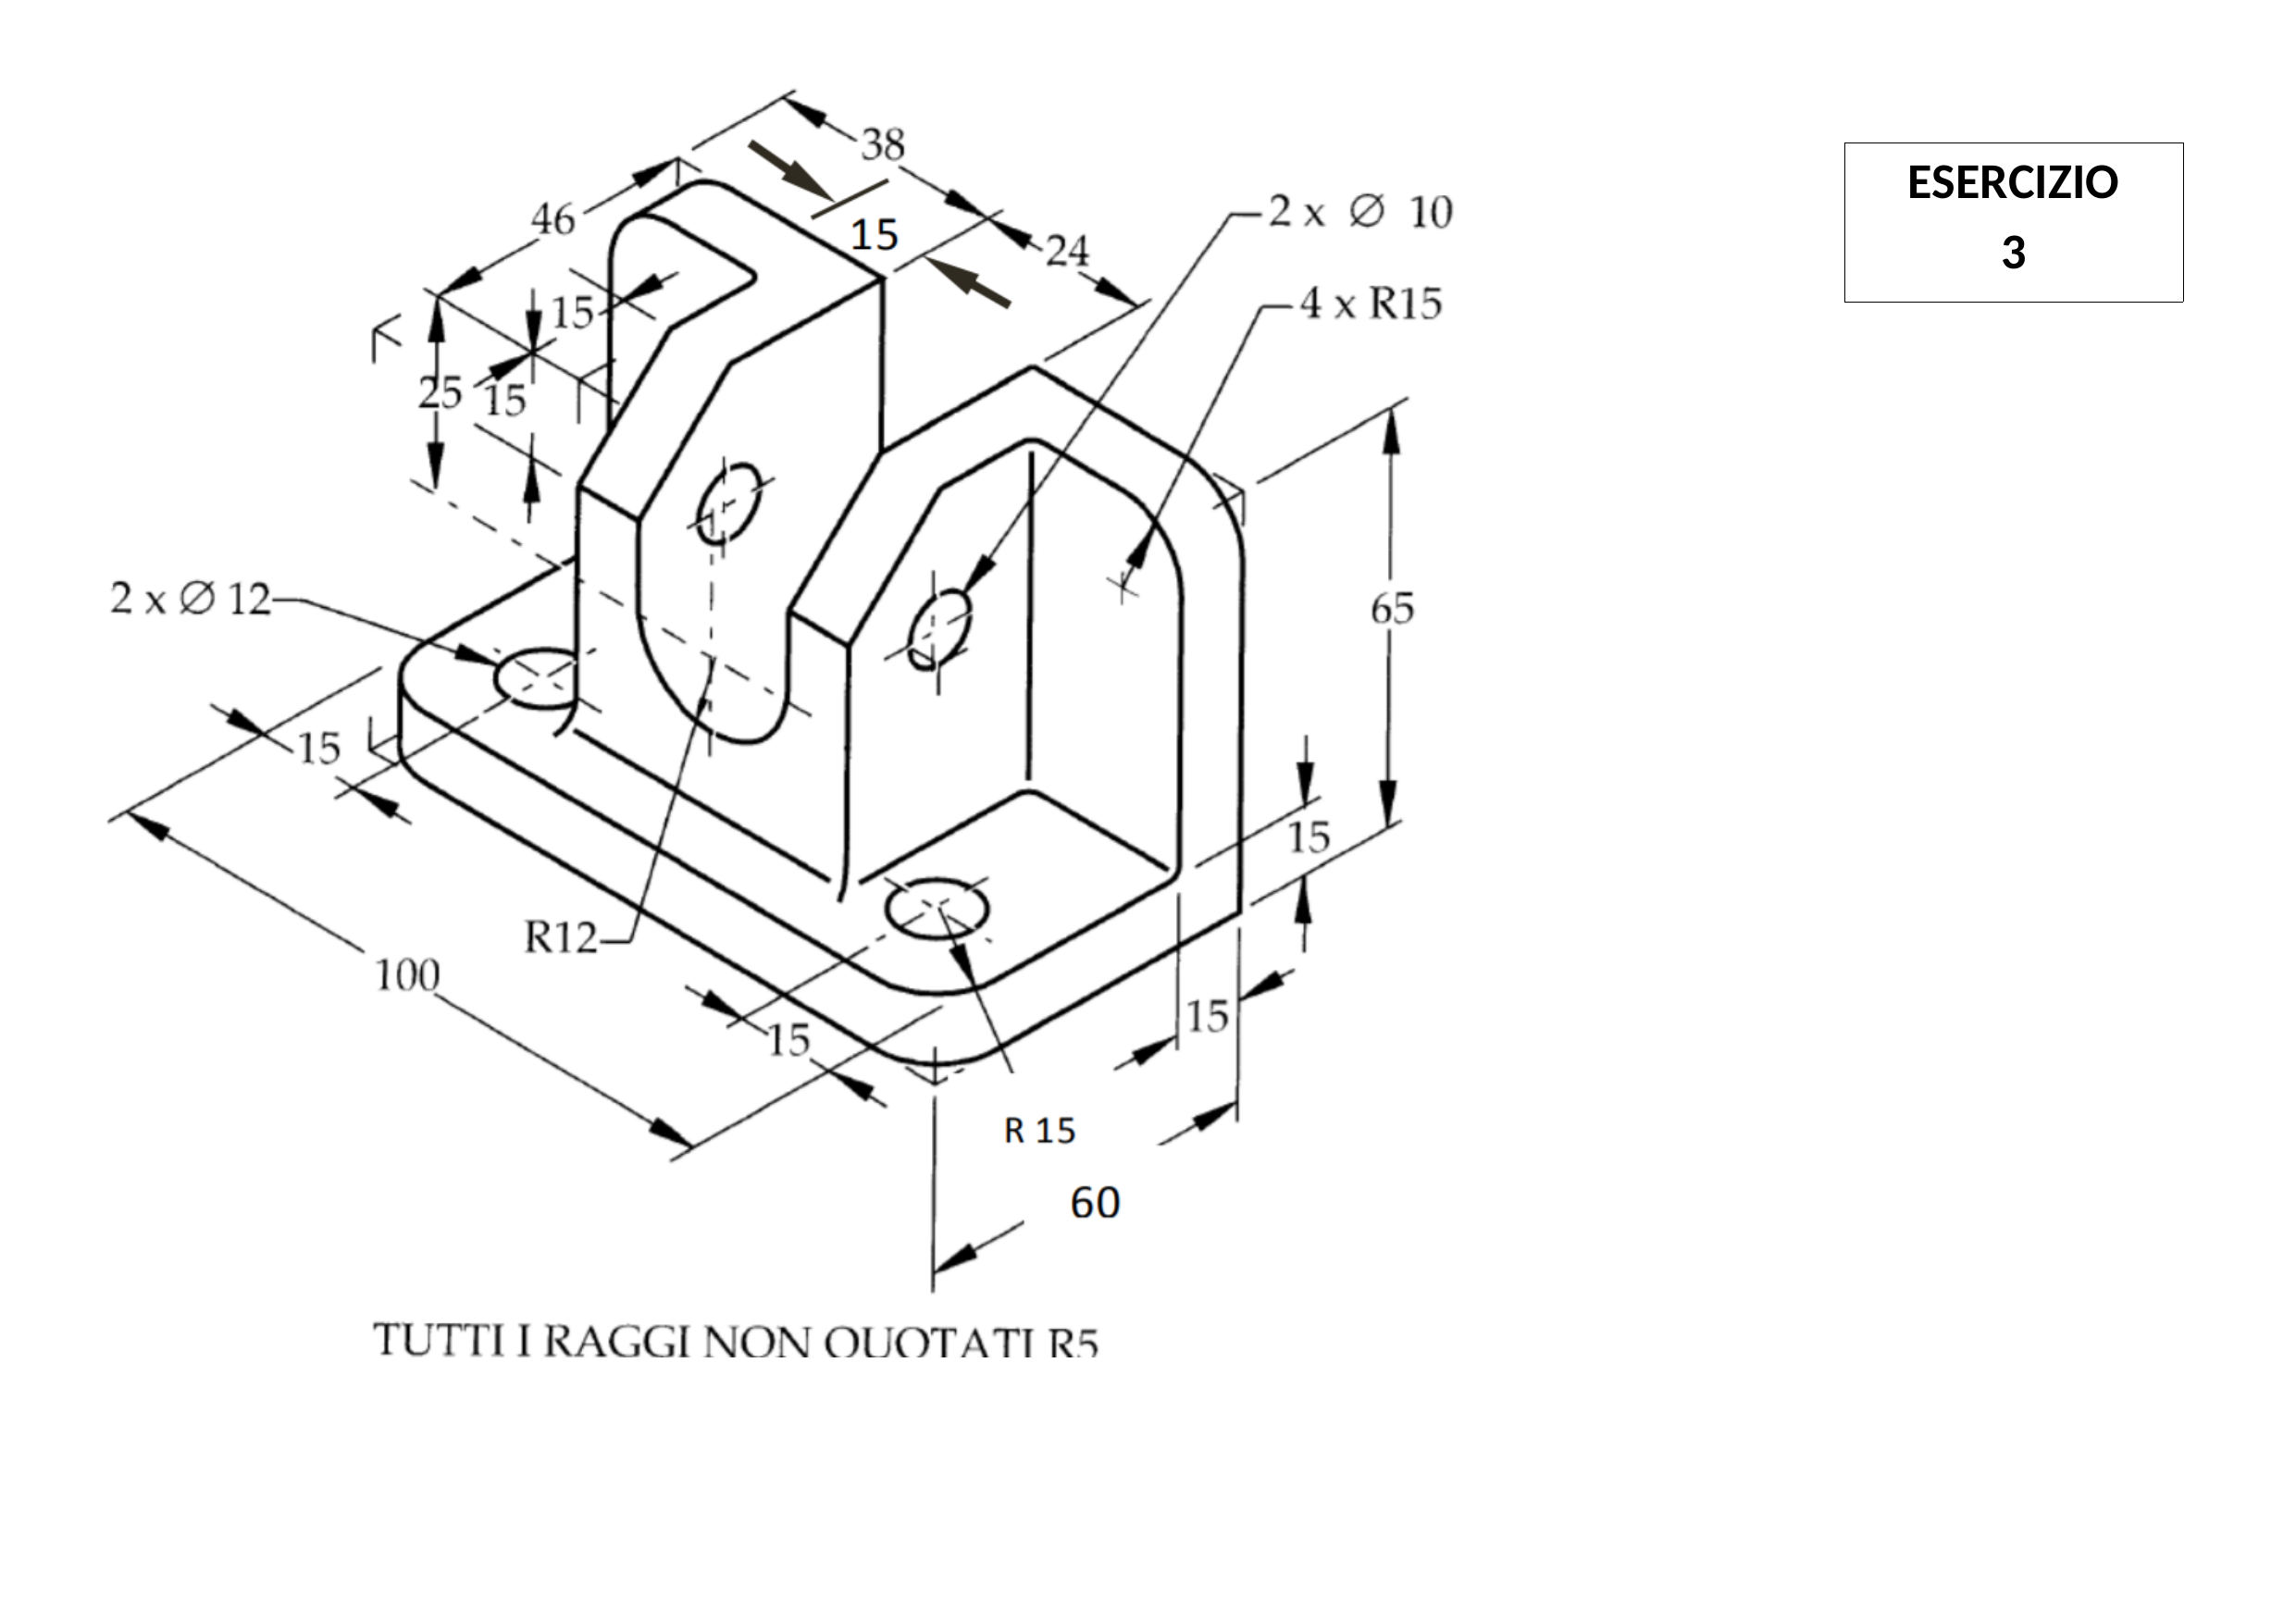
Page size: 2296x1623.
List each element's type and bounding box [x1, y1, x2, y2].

picture [69, 69, 1497, 1357]
